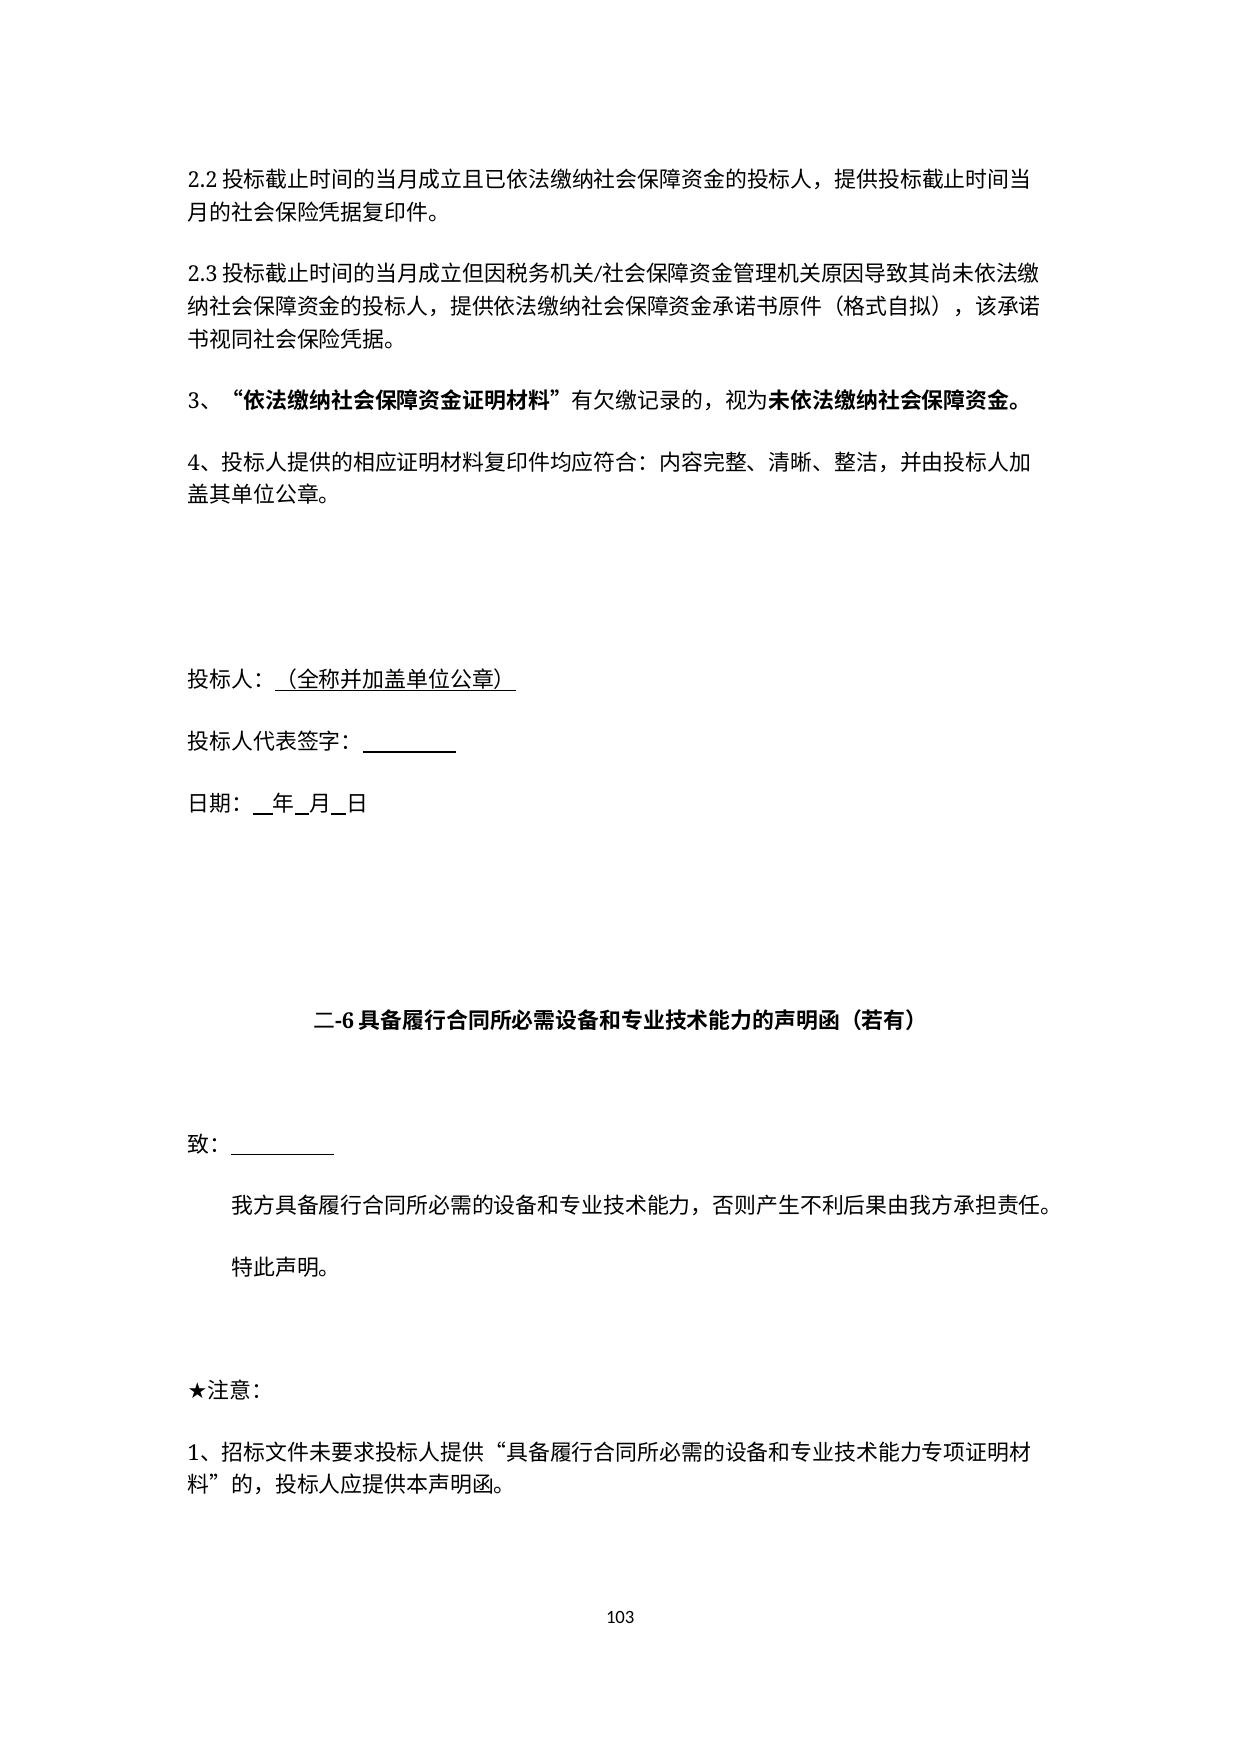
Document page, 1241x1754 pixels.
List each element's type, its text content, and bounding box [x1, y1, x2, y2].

text 2.2投标截止时间的当月成立且已依法缴纳社会保障资金的投标人，提供投标截止时间当月的社会保险凭据复印件。 [187, 162, 1053, 227]
text 致： [187, 1126, 1053, 1159]
text 特此声明。 [187, 1249, 1053, 1282]
text 3、“依法缴纳社会保障资金证明材料”有欠缴记录的，视为未依法缴纳社会保障资金。 [187, 383, 1053, 415]
text 4、投标人提供的相应证明材料复印件均应符合：内容完整、清晰、整洁，并由投标人加盖其单位公章。 [187, 444, 1053, 509]
text 投标人代表签字： [187, 724, 1053, 756]
text 日期： 年 月 日 [187, 785, 1053, 818]
text 我方具备履行合同所必需的设备和专业技术能力，否则产生不利后果由我方承担责任。 [187, 1188, 1053, 1220]
text 二-6具备履行合同所必需设备和专业技术能力的声明函（若有） [187, 970, 1053, 1035]
text 投标人：（全称并加盖单位公章） [187, 662, 1053, 694]
text ★注意： [187, 1373, 1053, 1405]
text 2.3投标截止时间的当月成立但因税务机关/社会保障资金管理机关原因导致其尚未依法缴纳社会保障资金的投标人，提供依法缴纳社会保障资金承诺书原件（格式自拟），该承诺书视同社会保险凭据。 [187, 256, 1053, 354]
text 1、招标文件未要求投标人提供“具备履行合同所必需的设备和专业技术能力专项证明材料”的，投标人应提供本声明函。 [187, 1434, 1053, 1499]
